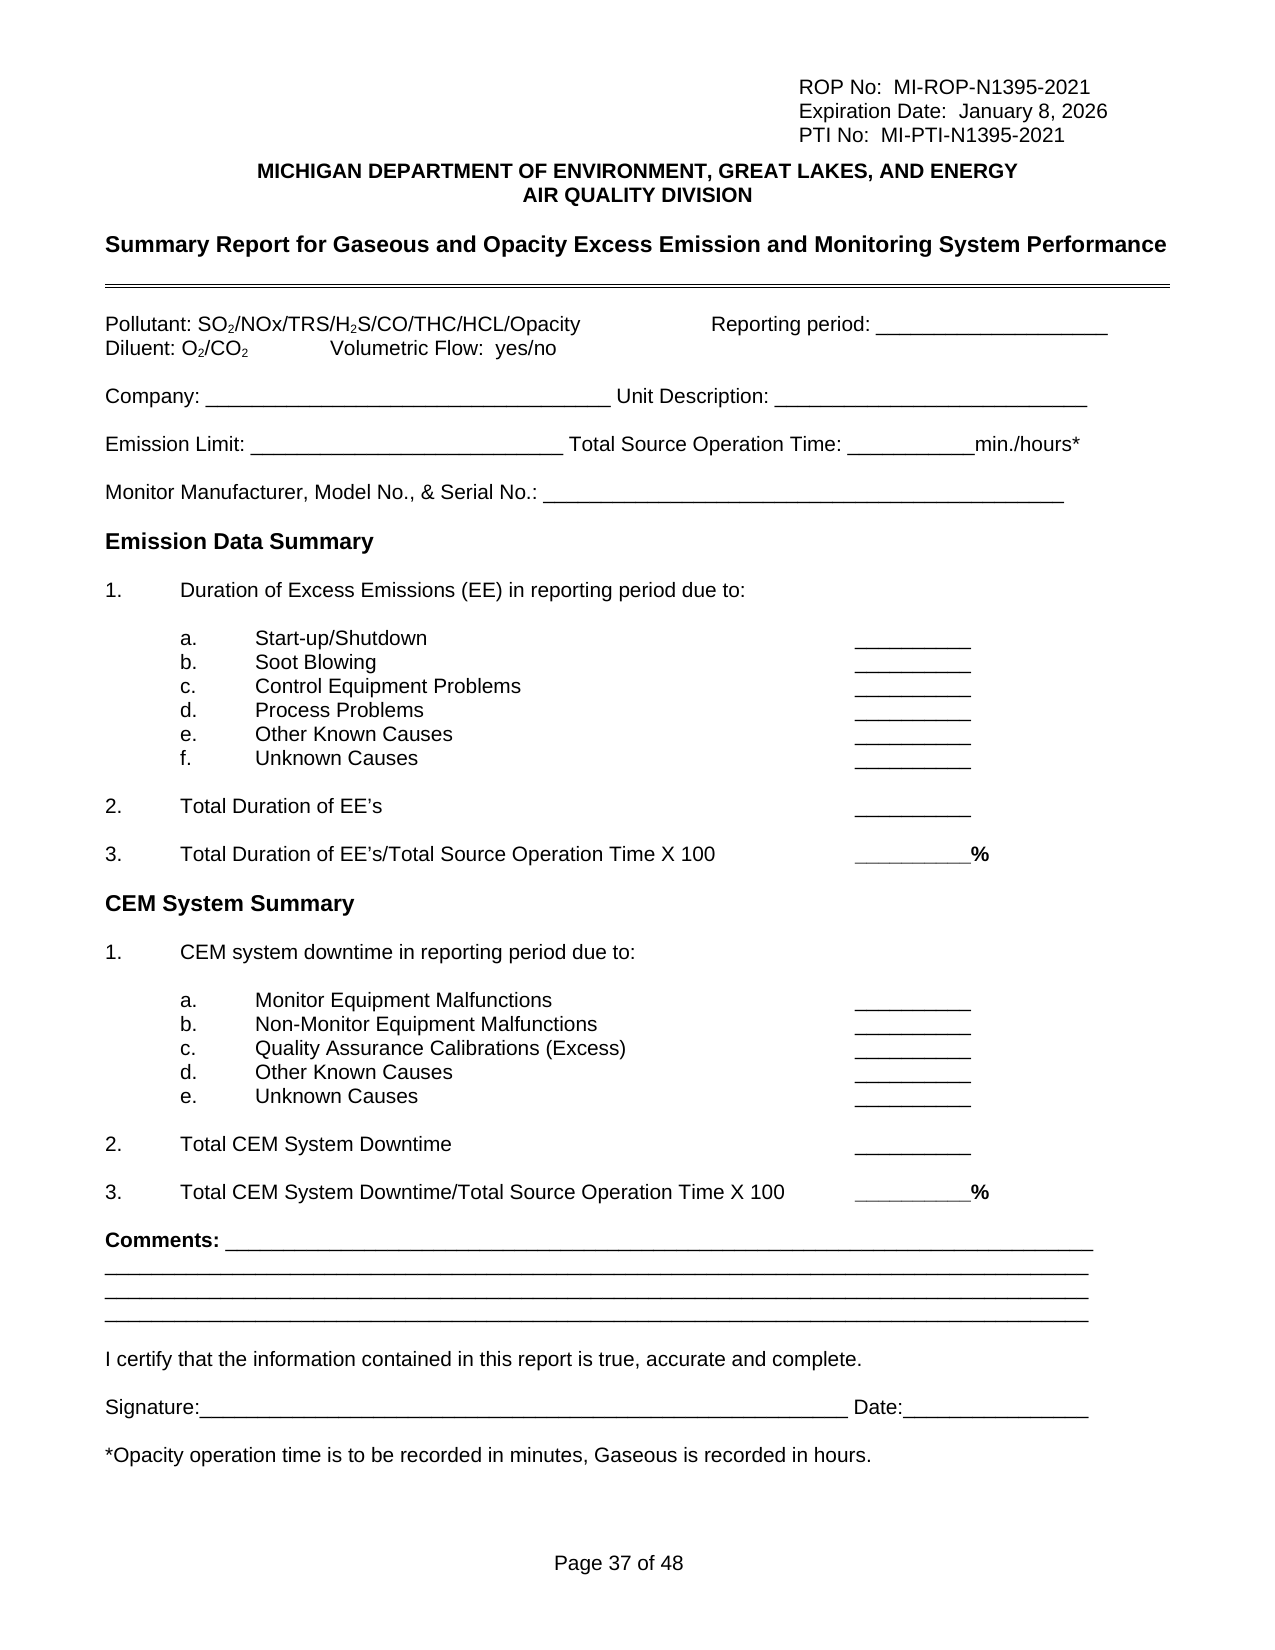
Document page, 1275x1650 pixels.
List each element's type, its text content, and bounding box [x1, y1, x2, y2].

text 1. CEM system downtime in reporting period due to: [105, 940, 1170, 964]
text a. Start-up/Shutdown __________ [105, 626, 1170, 650]
text _____________________________________________________________________________________ [105, 1275, 1170, 1299]
text CEM System Summary [105, 890, 1170, 916]
text b. Non-Monitor Equipment Malfunctions __________ [105, 1012, 1170, 1036]
text _____________________________________________________________________________________ [105, 1299, 1170, 1323]
text d. Other Known Causes __________ [105, 1060, 1170, 1084]
text d. Process Problems __________ [105, 698, 1170, 722]
text c. Quality Assurance Calibrations (Excess) __________ [105, 1036, 1170, 1060]
text I certify that the information contained in this report is true, accurate and complete. [105, 1347, 1170, 1371]
text Comments: ___________________________________________________________________________ [105, 1227, 1170, 1251]
text c. Control Equipment Problems __________ [105, 674, 1170, 698]
text Emission Limit: ___________________________ Total Source Operation Time: ___________min./hours* [105, 432, 1170, 456]
text b. Soot Blowing __________ [105, 650, 1170, 674]
text Monitor Manufacturer, Model No., & Serial No.: _____________________________________________ [105, 480, 1170, 504]
text 2. Total CEM System Downtime __________ [105, 1132, 1170, 1156]
text AIR QUALITY DIVISION [105, 183, 1170, 207]
text *Opacity operation time is to be recorded in minutes, Gaseous is recorded in hours. [105, 1443, 1170, 1467]
text 3. Total Duration of EE’s/Total Source Operation Time X 100 __________% [105, 842, 1170, 866]
text Signature:________________________________________________________ Date:________________ [105, 1395, 1170, 1419]
text Emission Data Summary [105, 528, 1170, 554]
text Summary Report for Gaseous and Opacity Excess Emission and Monitoring System Performance [105, 231, 1170, 258]
text _____________________________________________________________________________________ [105, 1251, 1170, 1275]
text a. Monitor Equipment Malfunctions __________ [105, 988, 1170, 1012]
text Diluent: O2/CO2 Volumetric Flow: yes/no [105, 336, 1170, 360]
text Company: ___________________________________ Unit Description: ___________________________ [105, 384, 1170, 408]
text e. Other Known Causes __________ [105, 722, 1170, 746]
text MICHIGAN DEPARTMENT OF ENVIRONMENT, GREAT LAKES, AND ENERGY [105, 159, 1170, 183]
text 3. Total CEM System Downtime/Total Source Operation Time X 100 __________% [105, 1179, 1170, 1203]
text f. Unknown Causes __________ [105, 746, 1170, 770]
text e. Unknown Causes __________ [105, 1084, 1170, 1108]
text 1. Duration of Excess Emissions (EE) in reporting period due to: [105, 578, 1170, 602]
text Pollutant: SO2/NOx/TRS/H2S/CO/THC/HCL/Opacity Reporting period: ____________________ [105, 312, 1170, 336]
text 2. Total Duration of EE’s __________ [105, 794, 1170, 818]
